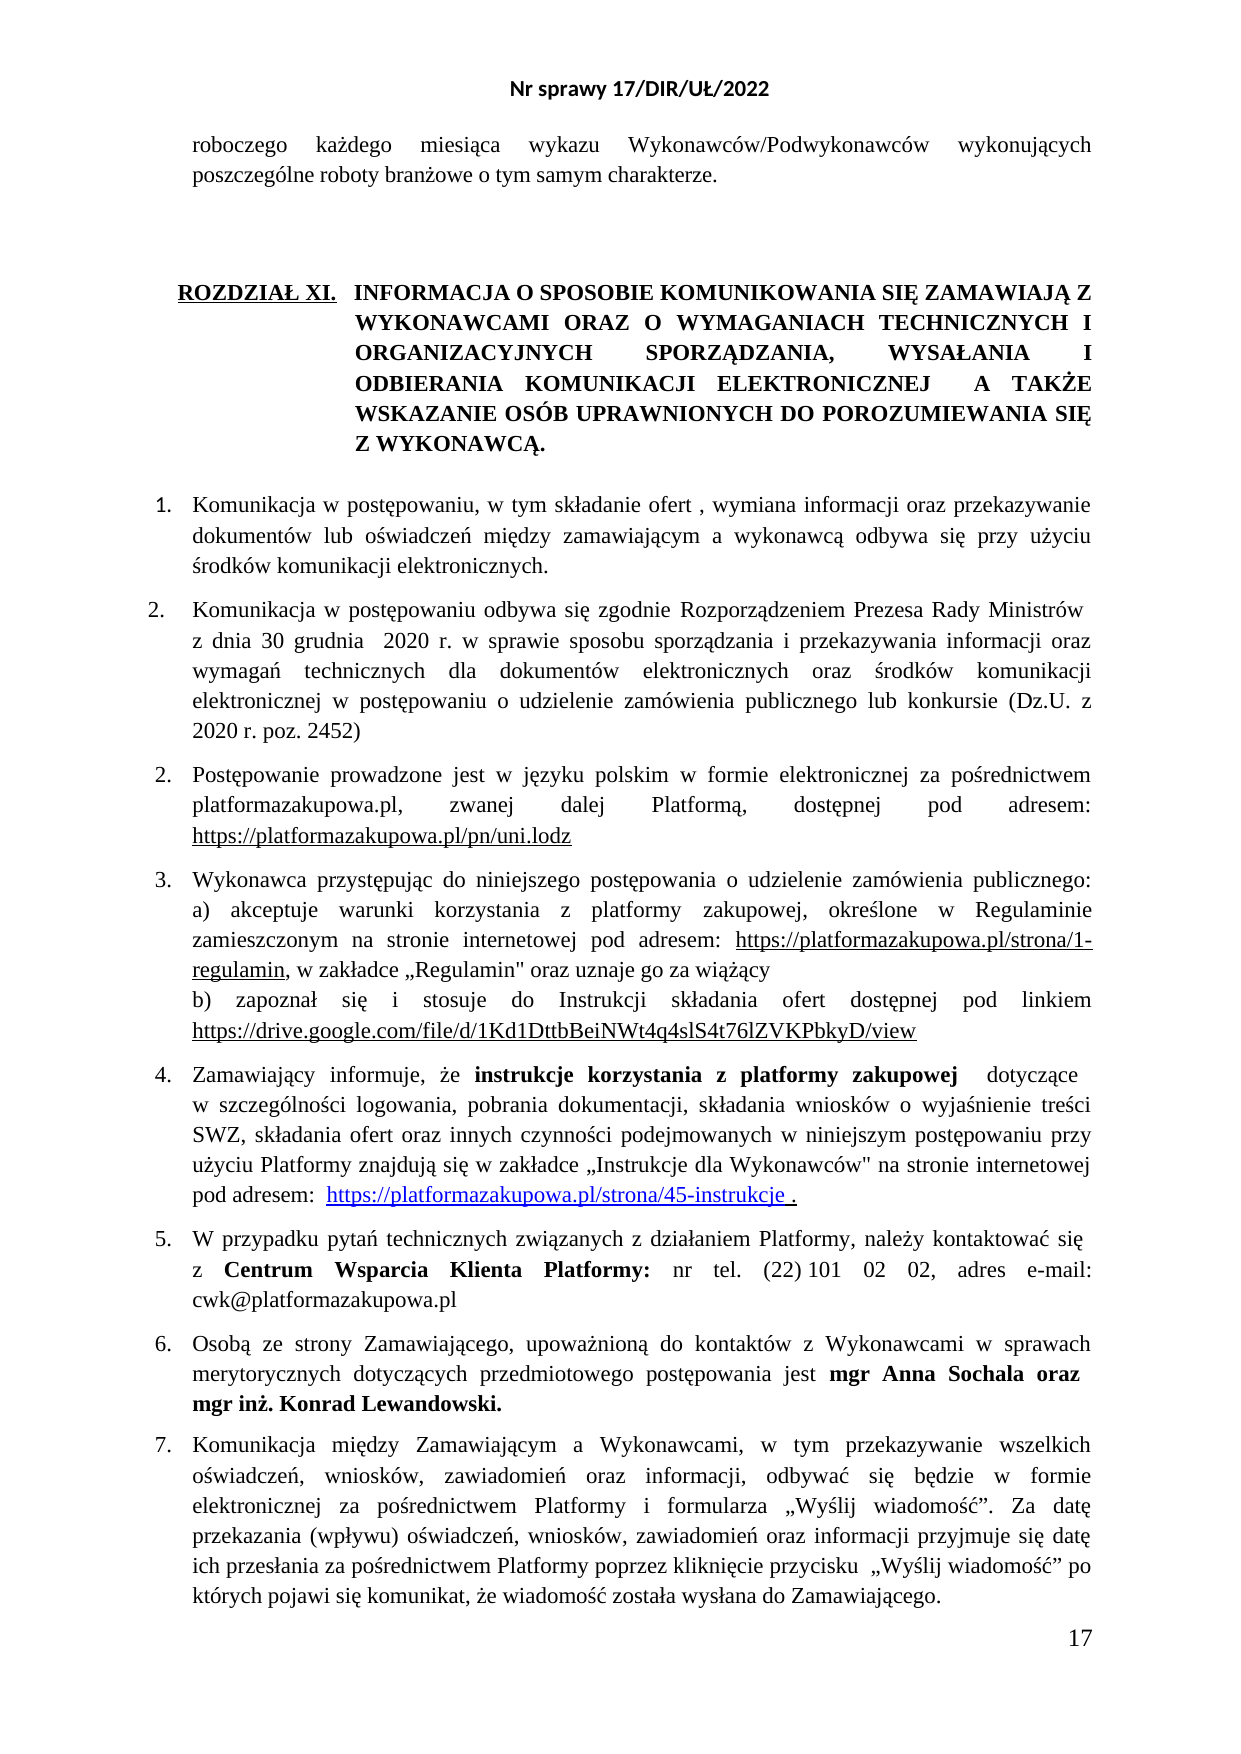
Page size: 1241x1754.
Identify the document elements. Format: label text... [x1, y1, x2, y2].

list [154, 131, 1092, 187]
list b) zapoznał się i stosuje do Instrukcji składania ofert dostępnej pod linkiem https://drive.google.com/file/d/1Kd1DttbBeiNWt4q4slS4t76lZVKPbkyD/view [192, 986, 1092, 1043]
list Komunikacja między Zamawiającym a Wykonawcami, w tym przekazywanie wszelkich oświadczeń, wniosków, zawiadomień oraz informacji, odbywać się będzie w formie elektronicznej za pośrednictwem Platformy i formularza „Wyślij wiadomość”. Za datę przekazania (wpływu) oświadczeń, wniosków, zawiadomień oraz informacji przyjmuje się datę ich przesłania za pośrednictwem Platformy poprzez kliknięcie przycisku „Wyślij wiadomość” po których pojawi się komunikat, że wiadomość została wysłana do Zamawiającego. [154, 1431, 1092, 1609]
list Wykonawca przystępując do niniejszego postępowania o udzielenie zamówienia publicznego: a) akceptuje warunki korzystania z platformy zakupowej, określone w Regulaminie zamieszczonym na stronie internetowej pod adresem: https://platformazakupowa.pl/strona/1-regulamin, w zakładce „Regulamin" oraz uznaje go za wiążący [154, 866, 1092, 983]
list Komunikacja w postępowaniu, w tym składanie ofert , wymiana informacji oraz przekazywanie dokumentów lub oświadczeń między zamawiającym a wykonawcą odbywa się przy użyciu środków komunikacji elektronicznych. [154, 490, 1092, 579]
list Osobą ze strony Zamawiającego, upoważnioną do kontaktów z Wykonawcami w sprawach merytorycznych dotyczących przedmiotowego postępowania jest mgr Anna Sochala oraz mgr inż. Konrad Lewandowski. [154, 1330, 1092, 1417]
list W przypadku pytań technicznych związanych z działaniem Platformy, należy kontaktować się z Centrum Wsparcia Klienta Platformy: nr tel. (22) 101 02 02, adres e-mail: cwk@platformazakupowa.pl [154, 1225, 1092, 1312]
list Postępowanie prowadzone jest w języku polskim w formie elektronicznej za pośrednictwem platformazakupowa.pl, zwanej dalej Platformą, dostępnej pod adresem: https://platformazakupowa.pl/pn/uni.lodz [154, 761, 1092, 848]
text ROZDZIAŁ XI. INFORMACJA O SPOSOBIE KOMUNIKOWANIA SIĘ ZAMAWIAJĄ Z WYKONAWCAMI ORAZ O WYMAGANIACH TECHNICZNYCH I ORGANIZACYJNYCH SPORZĄDZANIA, WYSAŁANIA I ODBIERANIA KOMUNIKACJI ELEKTRONICZNEJ A TAKŻE WSKAZANIE OSÓB UPRAWNIONYCH DO POROZUMIEWANIA SIĘ Z WYKONAWCĄ. [177, 279, 1092, 456]
list Zamawiający informuje, że instrukcje korzystania z platformy zakupowej dotyczące w szczególności logowania, pobrania dokumentacji, składania wniosków o wyjaśnienie treści SWZ, składania ofert oraz innych czynności podejmowanych w niniejszym postępowaniu przy użyciu Platformy znajdują się w zakładce „Instrukcje dla Wykonawców" na stronie internetowej pod adresem: https://platformazakupowa.pl/strona/45-instrukcje . [154, 1061, 1092, 1208]
list Komunikacja w postępowaniu odbywa się zgodnie Rozporządzeniem Prezesa Rady Ministrów z dnia 30 grudnia 2020 r. w sprawie sposobu sporządzania i przekazywania informacji oraz wymagań technicznych dla dokumentów elektronicznych oraz środków komunikacji elektronicznej w postępowaniu o udzielenie zamówienia publicznego lub konkursie (Dz.U. z 2020 r. poz. 2452) [148, 596, 1092, 744]
